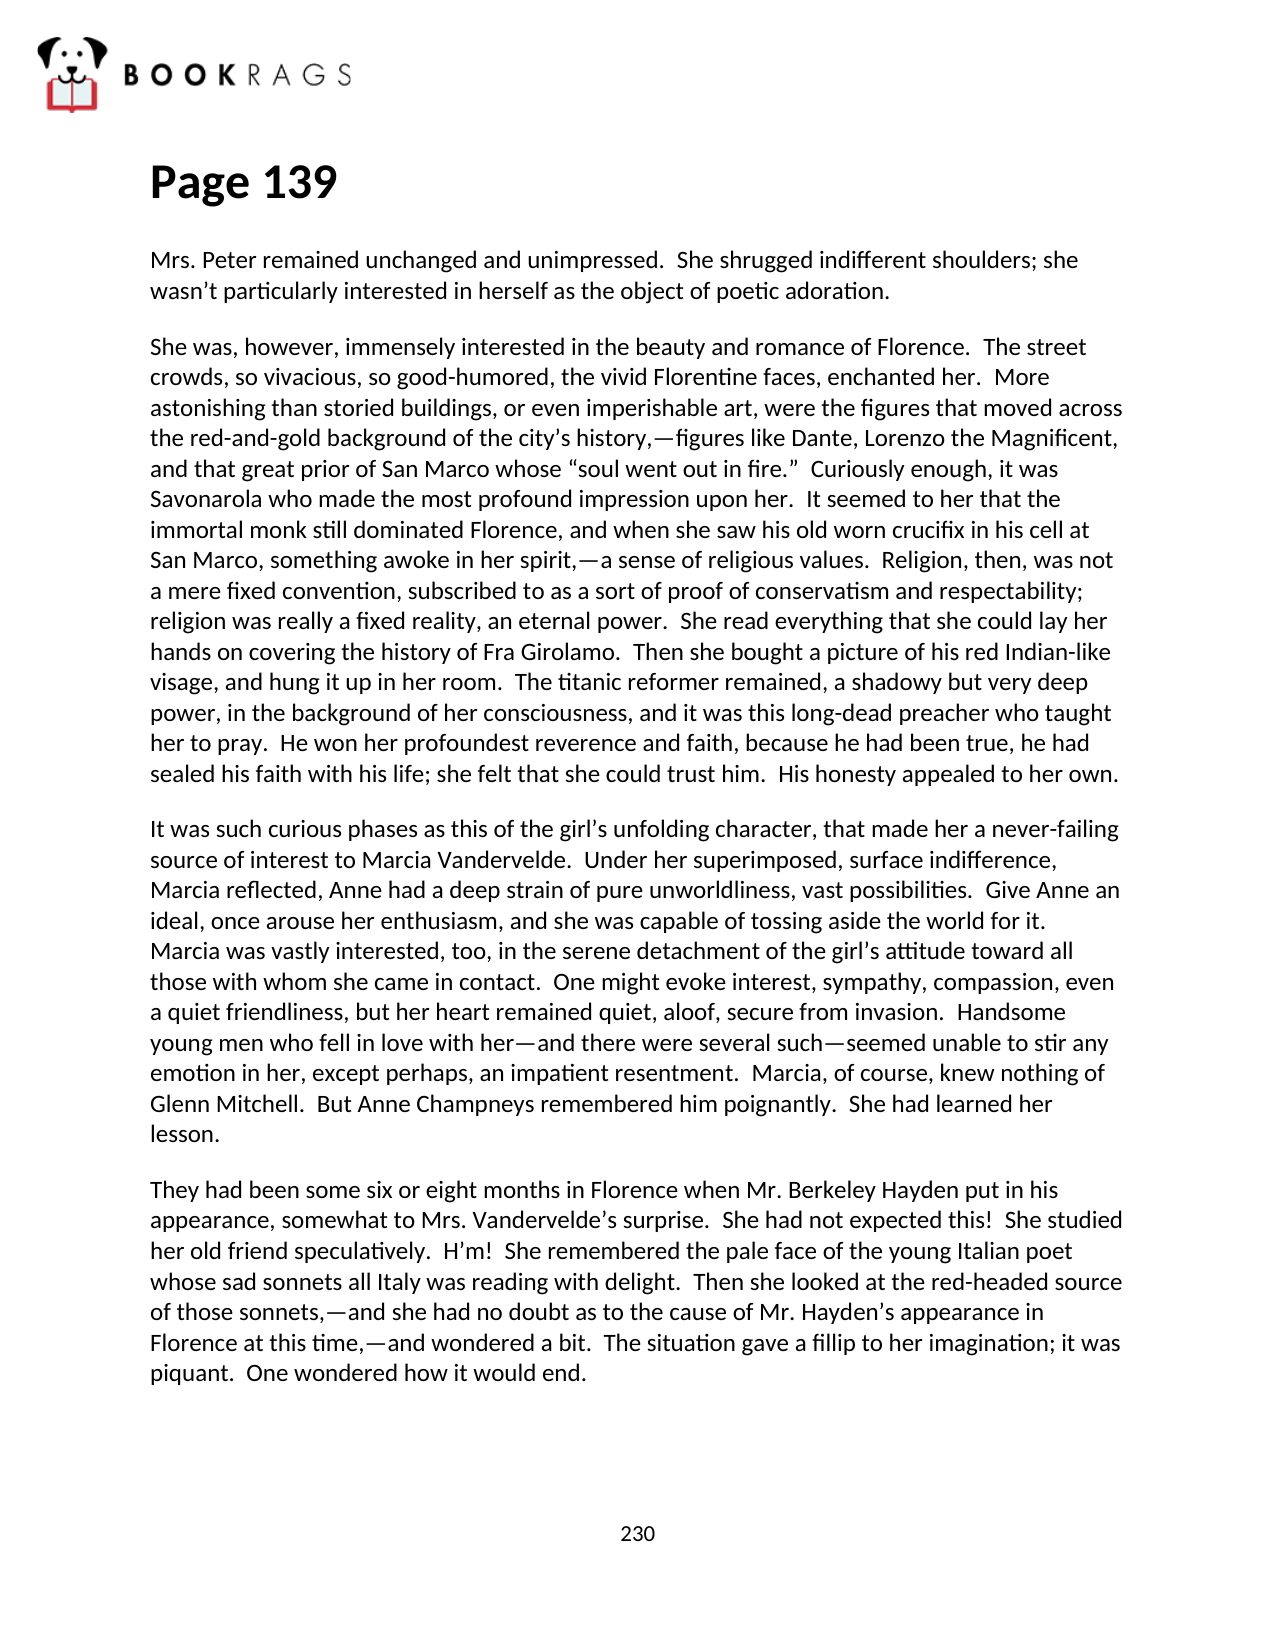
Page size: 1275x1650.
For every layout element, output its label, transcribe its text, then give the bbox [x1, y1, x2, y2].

text Page 139 [150, 150, 1125, 211]
text Mrs. Peter remained unchanged and unimpressed. She shrugged indifferent shoulders; she wasn’t particularly interested in herself as the object of poetic adoration. [150, 244, 1125, 306]
text It was such curious phases as this of the girl’s unfolding character, that made her a never-failing source of interest to Marcia Vandervelde. Under her superimposed, surface indifference, Marcia reflected, Anne had a deep strain of pure unworldliness, vast possibilities. Give Anne an ideal, once arouse her enthusiasm, and she was capable of tossing aside the world for it. Marcia was vastly interested, too, in the serene detachment of the girl’s attitude toward all those with whom she came in contact. One might evoke interest, sympathy, compassion, even a quiet friendliness, but her heart remained quiet, aloof, secure from invasion. Handsome young men who fell in love with her—­and there were several such—­seemed unable to stir any emotion in her, except perhaps, an impatient resentment. Marcia, of course, knew nothing of Glenn Mitchell. But Anne Champneys remembered him poignantly. She had learned her lesson. [150, 813, 1125, 1149]
picture [37, 37, 351, 113]
text They had been some six or eight months in Florence when Mr. Berkeley Hayden put in his appearance, somewhat to Mrs. Vandervelde’s surprise. She had not expected this! She studied her old friend speculatively. H’m! She remembered the pale face of the young Italian poet whose sad sonnets all Italy was reading with delight. Then she looked at the red-headed source of those sonnets,—­and she had no doubt as to the cause of Mr. Hayden’s appearance in Florence at this time,—­and wondered a bit. The situation gave a fillip to her imagination; it was piquant. One wondered how it would end. [150, 1174, 1125, 1388]
text She was, however, immensely interested in the beauty and romance of Florence. The street crowds, so vivacious, so good-humored, the vivid Florentine faces, enchanted her. More astonishing than storied buildings, or even imperishable art, were the figures that moved across the red-and-gold background of the city’s history,—­figures like Dante, Lorenzo the Magnificent, and that great prior of San Marco whose “soul went out in fire.” Curiously enough, it was Savonarola who made the most profound impression upon her. It seemed to her that the immortal monk still dominated Florence, and when she saw his old worn crucifix in his cell at San Marco, something awoke in her spirit,—­a sense of religious values. Religion, then, was not a mere fixed convention, subscribed to as a sort of proof of conservatism and respectability; religion was really a fixed reality, an eternal power. She read everything that she could lay her hands on covering the history of Fra Girolamo. Then she bought a picture of his red Indian-like visage, and hung it up in her room. The titanic reformer remained, a shadowy but very deep power, in the background of her consciousness, and it was this long-dead preacher who taught her to pray. He won her profoundest reverence and faith, because he had been true, he had sealed his faith with his life; she felt that she could trust him. His honesty appealed to her own. [150, 331, 1125, 788]
